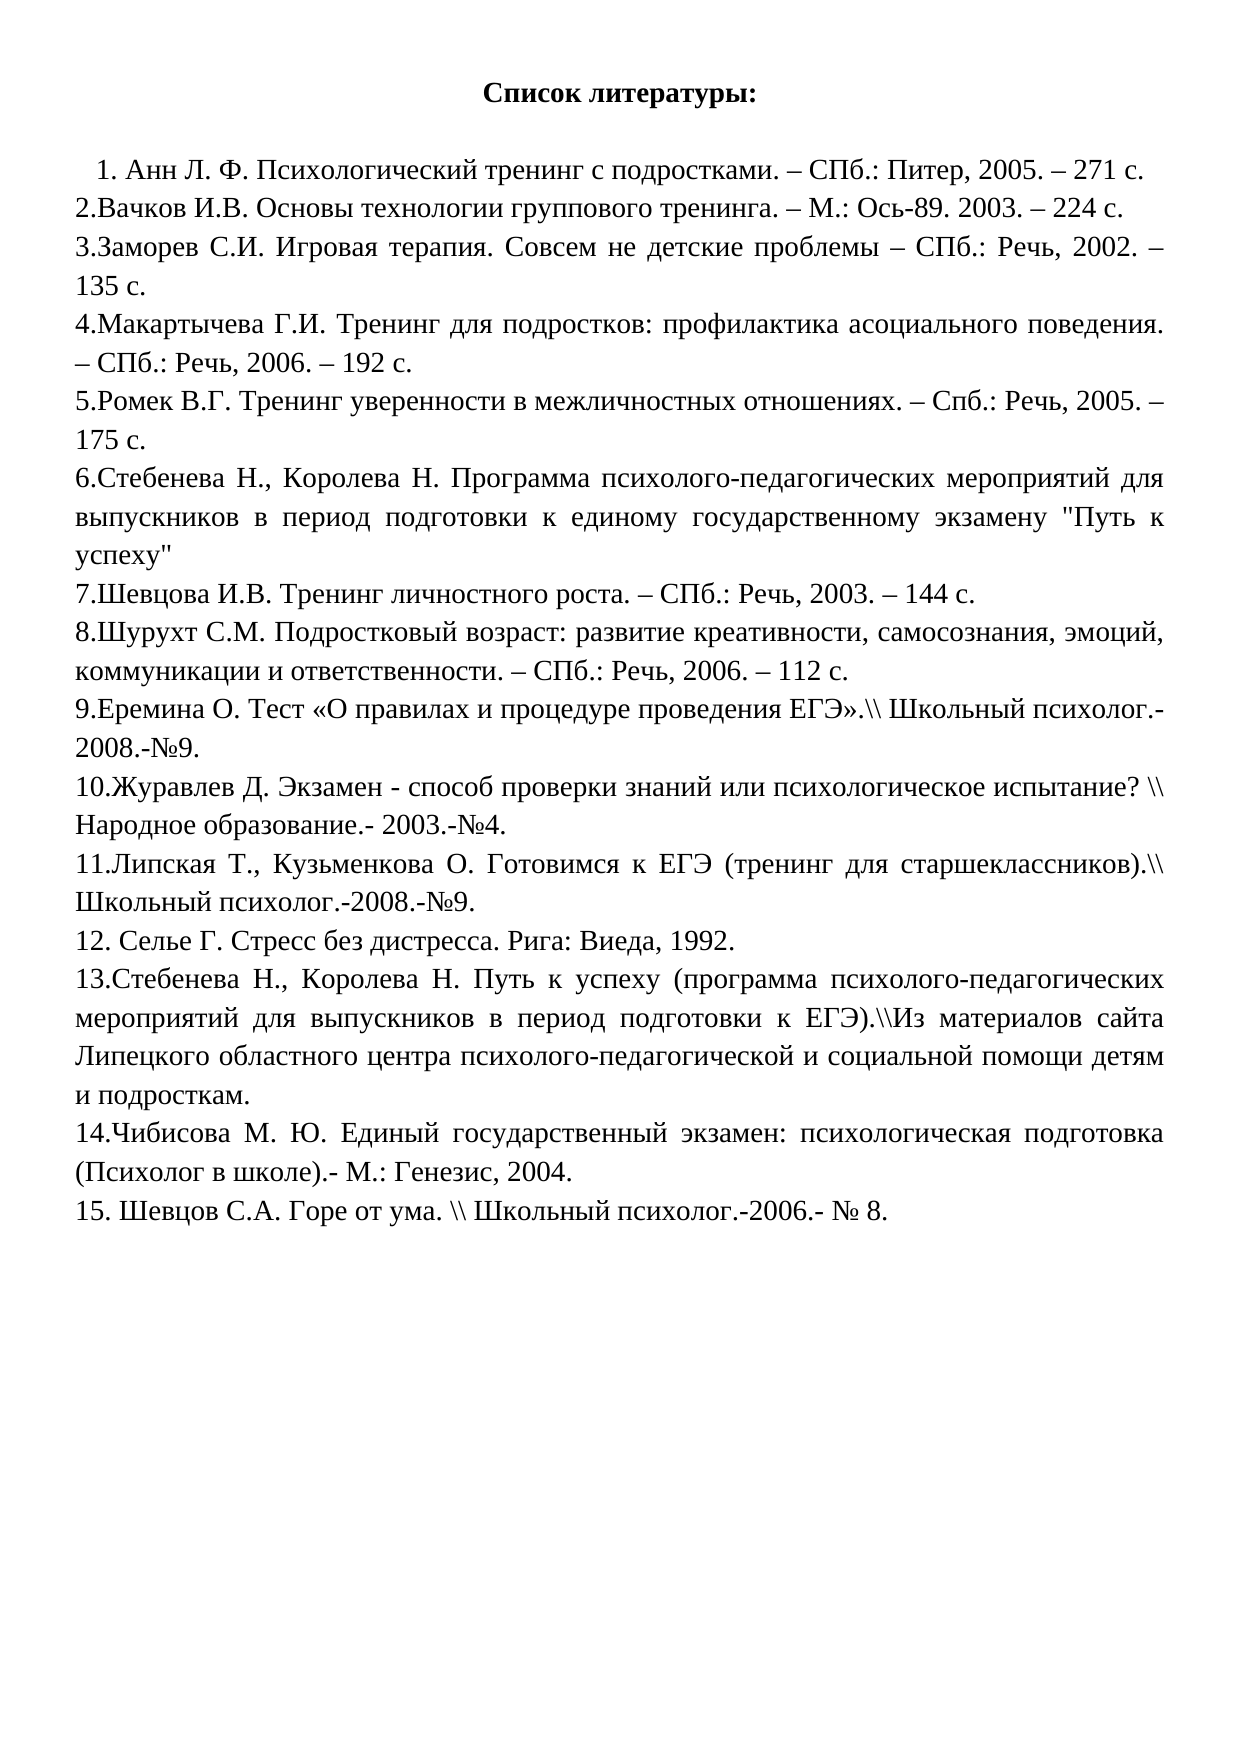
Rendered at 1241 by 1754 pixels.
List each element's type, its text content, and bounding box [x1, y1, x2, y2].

text 1. Анн Л. Ф. Психологический тренинг с подростками. – СПб.: Питер, 2005. – 271 с. [75, 152, 1165, 186]
text 8.Шурухт С.М. Подростковый возраст: развитие креативности, самосознания, эмоций, коммуникации и ответственности. – СПб.: Речь, 2006. – 112 с. [75, 614, 1165, 687]
text 9.Еремина О. Тест «О правилах и процедуре проведения ЕГЭ».\\ Школьный психолог.- 2008.-№9. [75, 692, 1165, 764]
text 3.Заморев С.И. Игровая терапия. Совсем не детские проблемы – СПб.: Речь, 2002. – 135 с. [75, 229, 1165, 301]
text 7.Шевцова И.В. Тренинг личностного роста. – СПб.: Речь, 2003. – 144 с. [75, 576, 1165, 609]
text 6.Стебенева Н., Королева Н. Программа психолого-педагогических мероприятий для выпускников в период подготовки к единому государственному экзамену "Путь к успеху" [75, 460, 1165, 571]
text 5.Ромек В.Г. Тренинг уверенности в межличностных отношениях. – Спб.: Речь, 2005. – 175 с. [75, 383, 1165, 455]
text 4.Макартычева Г.И. Тренинг для подростков: профилактика асоциального поведения. – СПб.: Речь, 2006. – 192 с. [75, 306, 1165, 378]
text 15. Шевцов С.А. Горе от ума. \\ Школьный психолог.-2006.- № 8. [75, 1193, 1165, 1226]
text 2.Вачков И.В. Основы технологии группового тренинга. – М.: Ось-89. 2003. – 224 с. [75, 191, 1165, 224]
text 11.Липская Т., Кузьменкова О. Готовимся к ЕГЭ (тренинг для старшеклассников).\\Школьный психолог.-2008.-№9. [75, 846, 1165, 918]
text 13.Стебенева Н., Королева Н. Путь к успеху (программа психолого-педагогических мероприятий для выпускников в период подготовки к ЕГЭ).\\Из материалов сайта Липецкого областного центра психолого-педагогической и социальной помощи детям и подросткам. [75, 961, 1165, 1111]
text 12. Селье Г. Стресс без дистресса. Рига: Виеда, 1992. [75, 923, 1165, 956]
text 14.Чибисова М. Ю. Единый государственный экзамен: психологическая подготовка (Психолог в школе).- М.: Генезис, 2004. [75, 1116, 1165, 1188]
text 10.Журавлев Д. Экзамен - способ проверки знаний или психологическое испытание? \\ Народное образование.- 2003.-№4. [75, 769, 1165, 841]
text Список литературы: [75, 75, 1165, 108]
